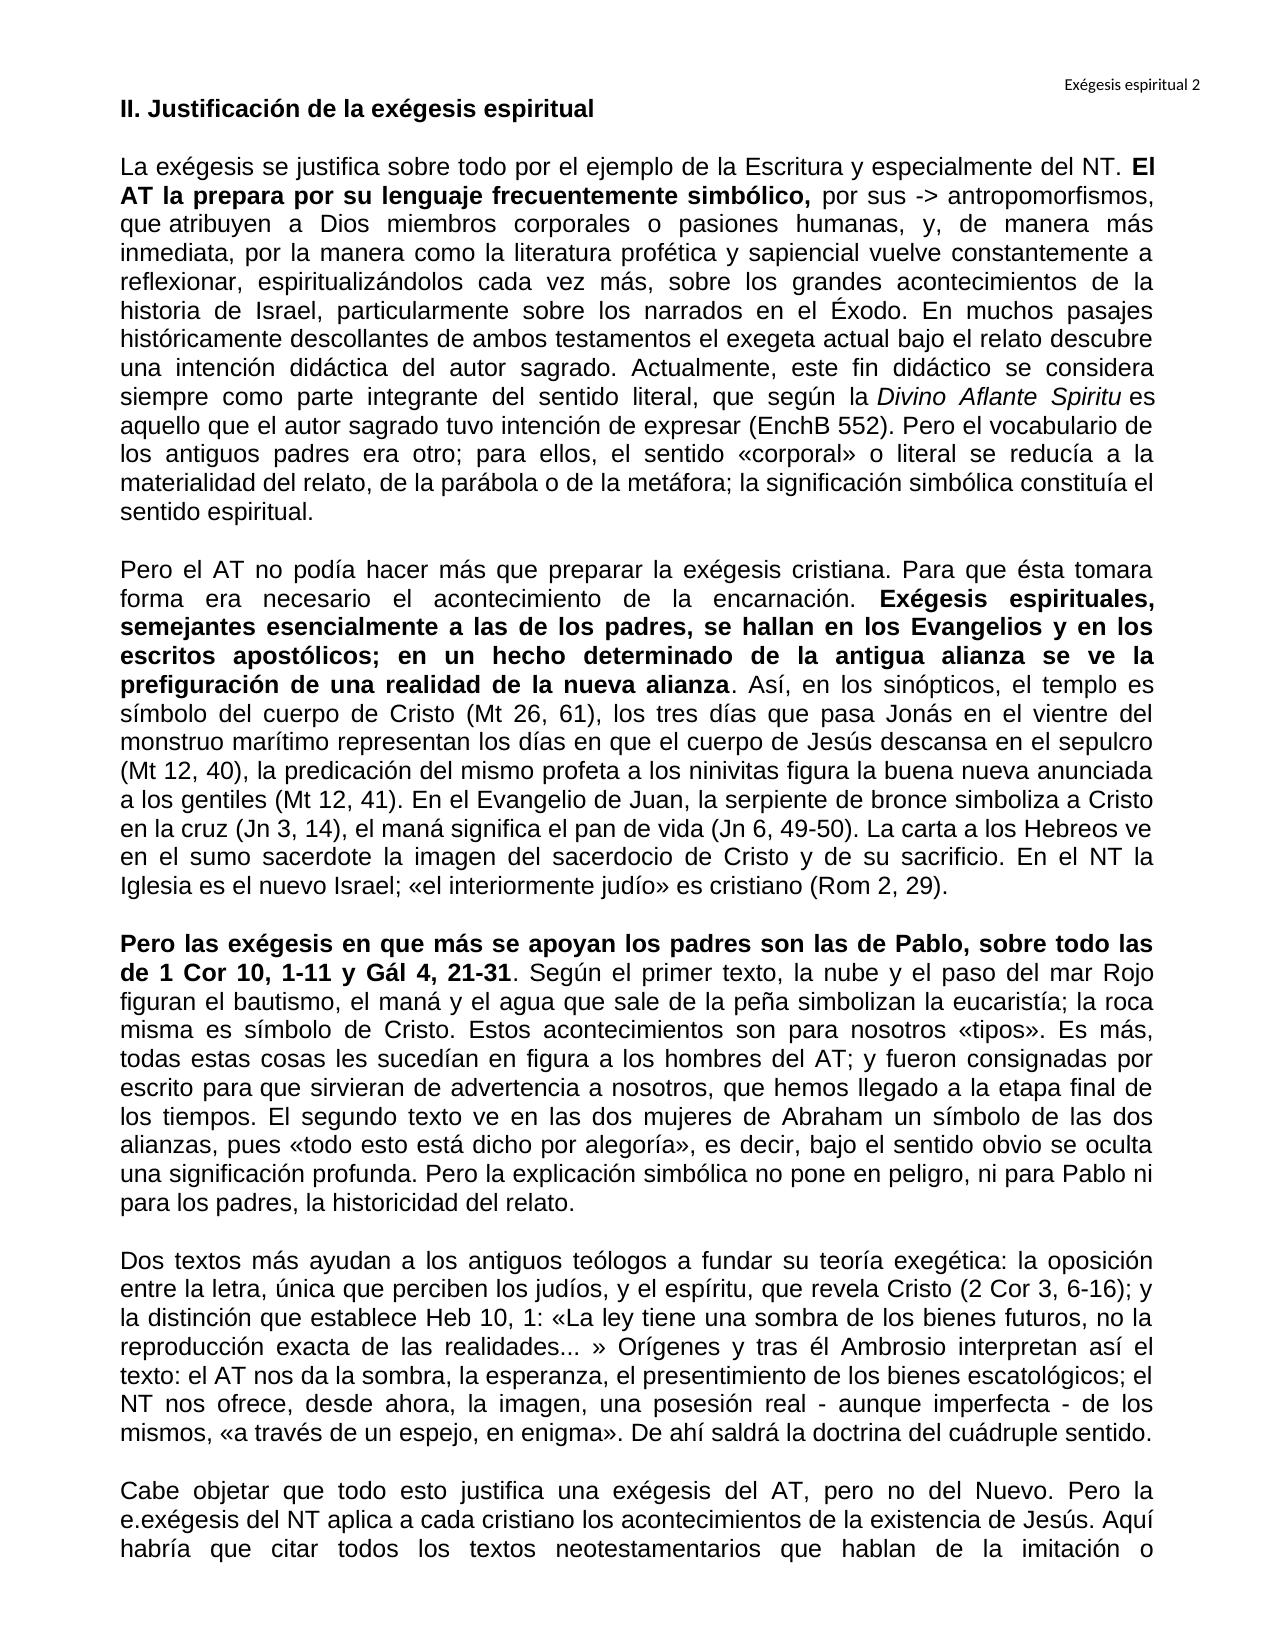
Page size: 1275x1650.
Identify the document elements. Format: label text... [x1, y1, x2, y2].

text Pero el AT no podía hacer más que preparar la exégesis cristiana. Para que ésta tomara forma era necesario el acontecimiento de la encarnación. Exégesis espirituales, semejantes esencialmente a las de los padres, se hallan en los Evangelios y en los escritos apostólicos; en un hecho determinado de la antigua alianza se ve la prefiguración de una realidad de la nueva alianza. Así, en los sinópticos, el templo es símbolo del cuerpo de Cristo (Mt 26, 61), los tres días que pasa Jonás en el vientre del monstruo marítimo representan los días en que el cuerpo de Jesús descansa en el sepulcro (Mt 12, 40), la predicación del mismo profeta a los ninivitas figura la buena nueva anunciada a los gentiles (Mt 12, 41). En el Evangelio de Juan, la serpiente de bronce simboliza a Cristo en la cruz (Jn 3, 14), el maná significa el pan de vida (Jn 6, 49-50). La carta a los Hebreos ve en el sumo sacerdote la imagen del sacerdocio de Cristo y de su sacrificio. En el NT la Iglesia es el nuevo Israel; «el interiormente judío» es cristiano (Rom 2, 29). [120, 555, 1155, 900]
text Pero las exégesis en que más se apoyan los padres son las de Pablo, sobre todo las de 1 Cor 10, 1-11 y Gál 4, 21-31. Según el primer texto, la nube y el paso del mar Rojo figuran el bautismo, el maná y el agua que sale de la peña simbolizan la eucaristía; la roca misma es símbolo de Cristo. Estos acontecimientos son para nosotros «tipos». Es más, todas estas cosas les sucedían en figura a los hombres del AT; y fueron consignadas por escrito para que sirvieran de advertencia a nosotros, que hemos llegado a la etapa final de los tiempos. El segundo texto ve en las dos mujeres de Abraham un símbolo de las dos alianzas, pues «todo esto está dicho por alegoría», es decir, bajo el sentido obvio se oculta una significación profunda. Pero la explicación simbólica no pone en peligro, ni para Pablo ni para los padres, la historicidad del relato. [120, 929, 1155, 1217]
text La exégesis se justifica sobre todo por el ejemplo de la Escritura y especialmente del NT. El AT la prepara por su lenguaje frecuentemente simbólico, por sus -> antropomorfismos, que atribuyen a Dios miembros corporales o pasiones humanas, y, de manera más inmediata, por la manera como la literatura profética y sapiencial vuelve constantemente a reflexionar, espiritualizándolos cada vez más, sobre los grandes acontecimientos de la historia de Israel, particularmente sobre los narrados en el Éxodo. En muchos pasajes históricamente descollantes de ambos testamentos el exegeta actual bajo el relato descubre una intención didáctica del autor sagrado. Actualmente, este fin didáctico se considera siempre como parte integrante del sentido literal, que según la Divino Aflante Spiritu es aquello que el autor sagrado tuvo intención de expresar (EnchB 552). Pero el vocabulario de los antiguos padres era otro; para ellos, el sentido «corporal» o literal se reducía a la materialidad del relato, de la parábola o de la metáfora; la significación simbólica constituía el sentido espiritual. [120, 152, 1155, 526]
text Dos textos más ayudan a los antiguos teólogos a fundar su teoría exegética: la oposición entre la letra, única que perciben los judíos, y el espíritu, que revela Cristo (2 Cor 3, 6-16); y la distinción que establece Heb 10, 1: «La ley tiene una sombra de los bienes futuros, no la reproducción exacta de las realidades... » Orígenes y tras él Ambrosio interpretan así el texto: el AT nos da la sombra, la esperanza, el presentimiento de los bienes escatológicos; el NT nos ofrece, desde ahora, la imagen, una posesión real - aunque imperfecta - de los mismos, «a través de un espejo, en enigma». De ahí saldrá la doctrina del cuádruple sentido. [120, 1246, 1155, 1447]
text II. Justificación de la exégesis espiritual [120, 94, 1155, 123]
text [120, 1476, 1155, 1562]
